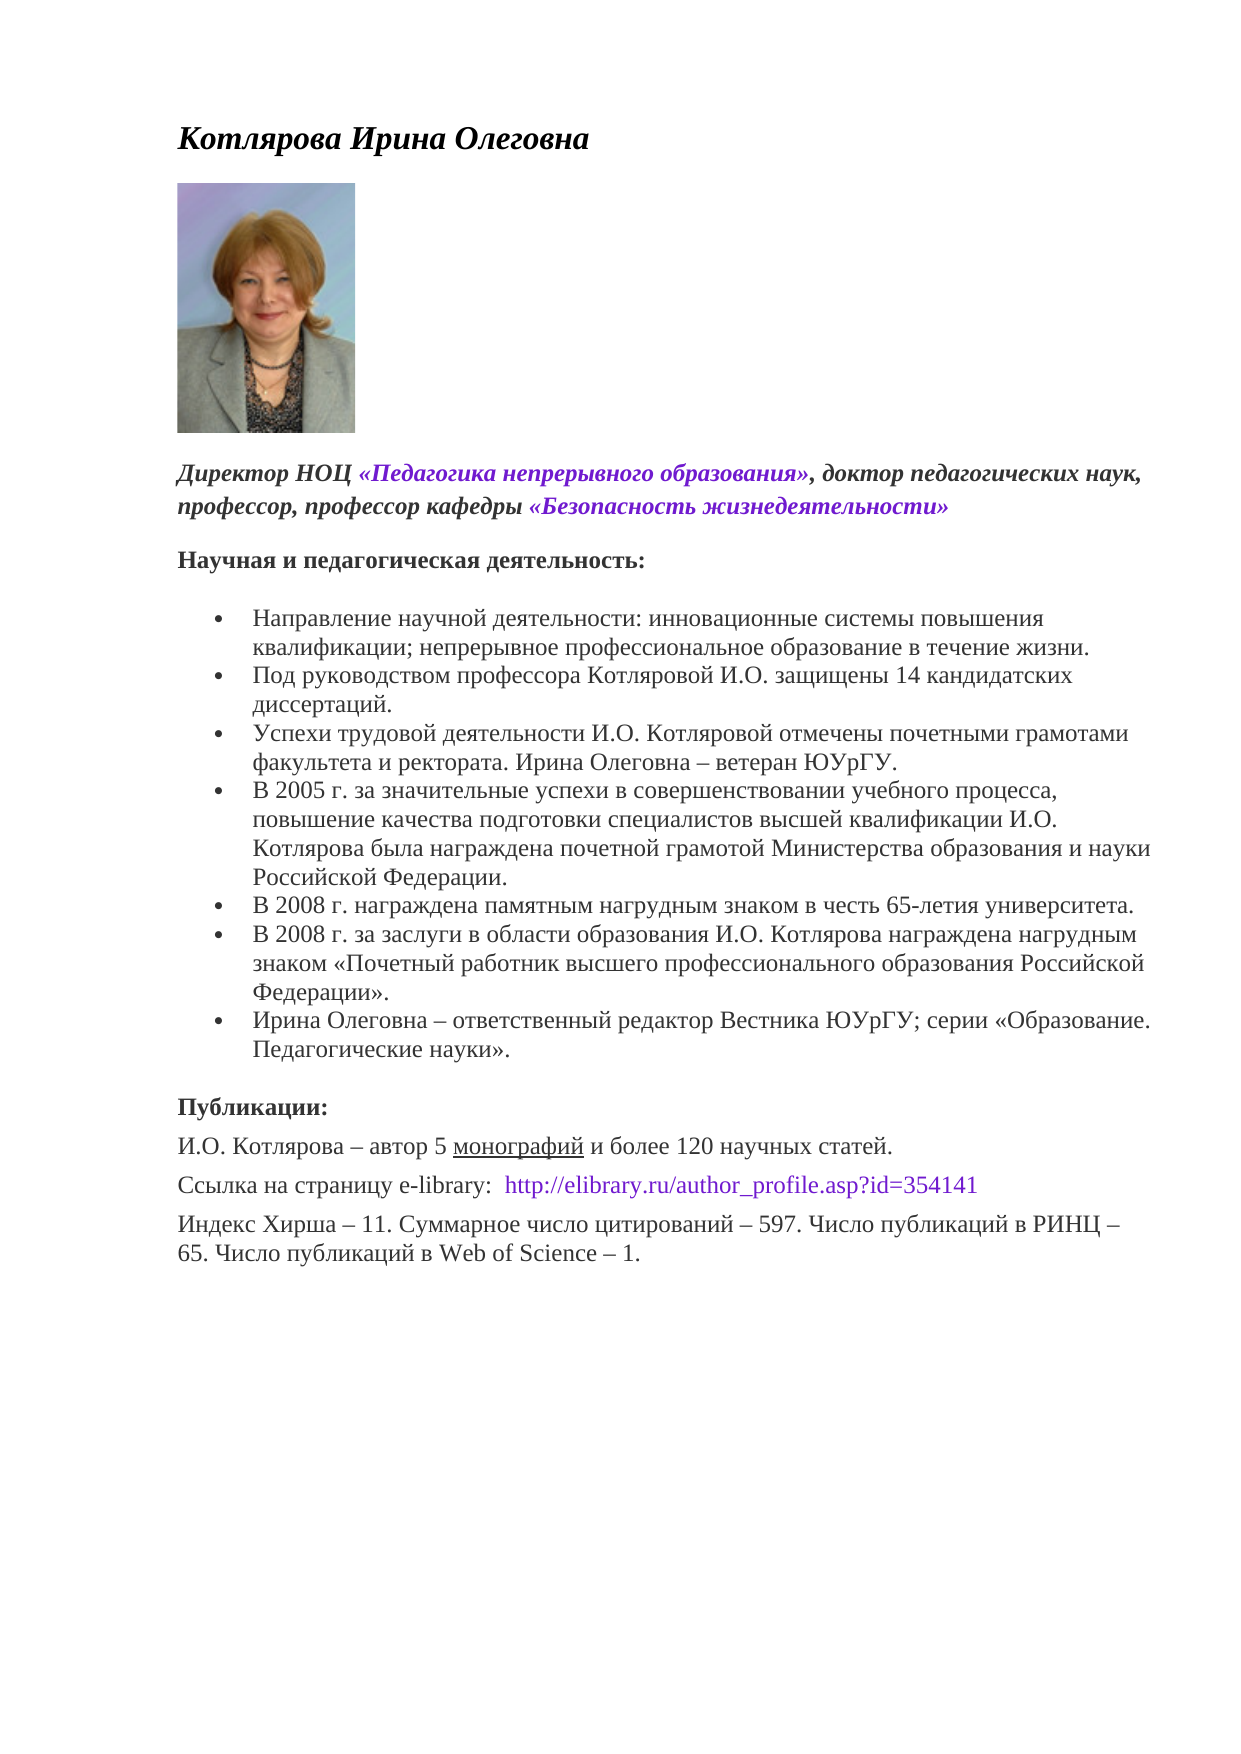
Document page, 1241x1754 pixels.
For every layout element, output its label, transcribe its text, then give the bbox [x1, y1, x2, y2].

list В 2008 г. награждена памятным нагрудным знаком в честь 65-летия университета. [215, 890, 1152, 919]
text Публикации: [177, 1092, 1152, 1121]
text Котлярова Ирина Олеговна [177, 118, 1152, 156]
text Ссылка на страницу e-library: http://elibrary.ru/author_profile.asp?id=354141 [177, 1170, 1152, 1199]
text Научная и педагогическая деятельность: [177, 545, 1152, 574]
picture [177, 183, 356, 433]
list Направление научной деятельности: инновационные системы повышения квалификации; непрерывное профессиональное образование в течение жизни. [215, 603, 1152, 660]
text И.О. Котлярова – автор 5 монографий и более 120 научных статей. [177, 1131, 1152, 1160]
list Ирина Олеговна – ответственный редактор Вестника ЮУрГУ; серии «Образование. Педагогические науки». [215, 1005, 1152, 1063]
list В 2005 г. за значительные успехи в совершенствовании учебного процесса, повышение качества подготовки специалистов высшей квалификации И.О. Котлярова была награждена почетной грамотой Министерства образования и науки Российской Федерации. [215, 775, 1152, 890]
list В 2008 г. за заслуги в области образования И.О. Котлярова награждена нагрудным знаком «Почетный работник высшего профессионального образования Российской Федерации». [215, 919, 1152, 1005]
list Под руководством профессора Котляровой И.О. защищены 14 кандидатских диссертаций. [215, 660, 1152, 718]
list Успехи трудовой деятельности И.О. Котляровой отмечены почетными грамотами факультета и ректората. Ирина Олеговна – ветеран ЮУрГУ. [215, 718, 1152, 775]
text Индекс Хирша – 11. Суммарное число цитирований – 597. Число публикаций в РИНЦ – 65. Число публикаций в Web of Science – 1. [177, 1209, 1152, 1267]
text Директор НОЦ «Педагогика непрерывного образования», доктор педагогических наук, профессор, профессор кафедры «Безопасность жизнедеятельности» [177, 458, 1152, 520]
